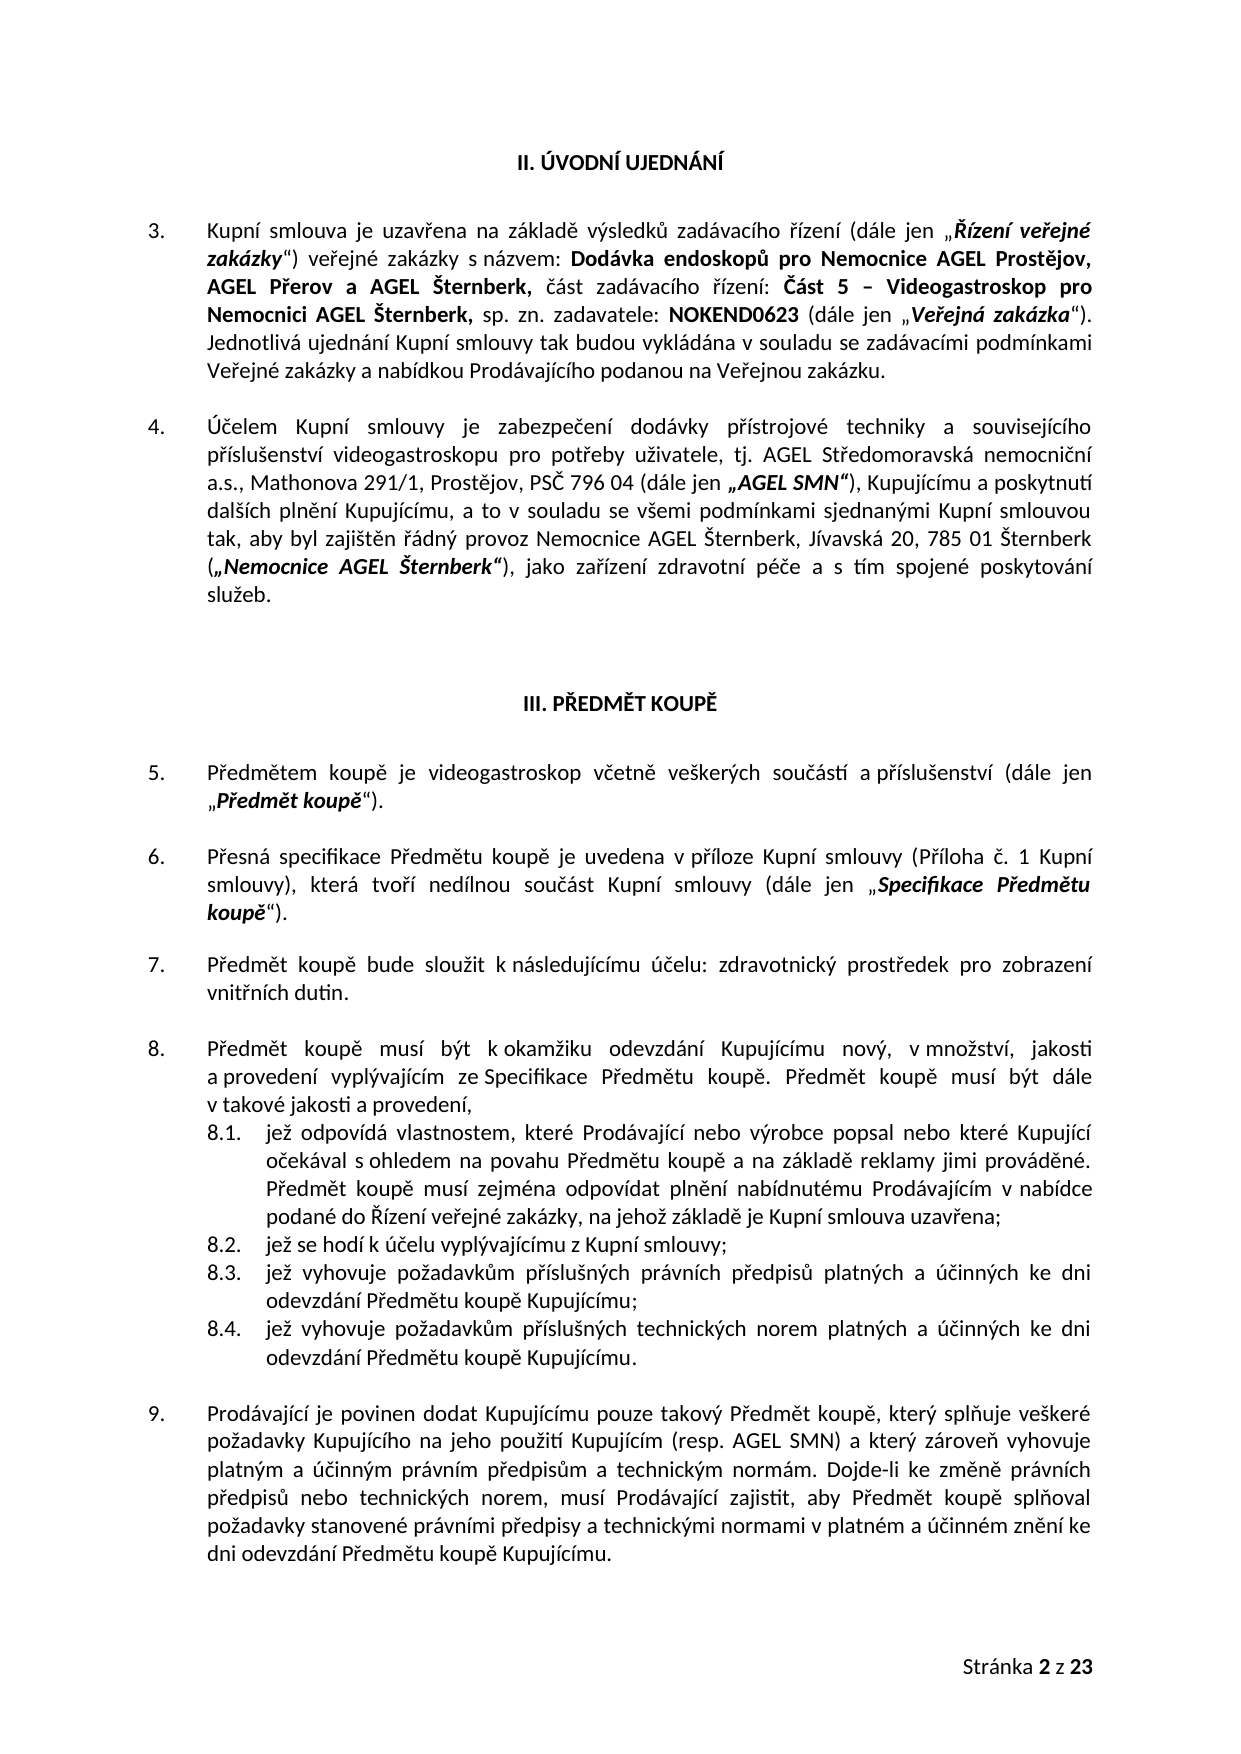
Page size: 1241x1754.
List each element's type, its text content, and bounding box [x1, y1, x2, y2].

list jež se hodí k účelu vyplývajícímu z Kupní smlouvy; [207, 1231, 1092, 1258]
list Kupní smlouva je uzavřena na základě výsledků zadávacího řízení (dále jen „Řízení veřejné zakázky“) veřejné zakázky s názvem: Dodávka endoskopů pro Nemocnice AGEL Prostějov, AGEL Přerov a AGEL Šternberk, část zadávacího řízení: Část 5 – Videogastroskop pro Nemocnici AGEL Šternberk, sp. zn. zadavatele: NOKEND0623 (dále jen „Veřejná zakázka“). Jednotlivá ujednání Kupní smlouvy tak budou vykládána v souladu se zadávacími podmínkami Veřejné zakázky a nabídkou Prodávajícího podanou na Veřejnou zakázku. [148, 216, 1092, 384]
list Předmět koupě musí být k okamžiku odevzdání Kupujícímu nový, v množství, jakosti a provedení vyplývajícím ze Specifikace Předmětu koupě. Předmět koupě musí být dále v takové jakosti a provedení, [148, 1034, 1092, 1118]
list Přesná specifikace Předmětu koupě je uvedena v příloze Kupní smlouvy (Příloha č. 1 Kupní smlouvy), která tvoří nedílnou součást Kupní smlouvy (dále jen „Specifikace Předmětu koupě“). [148, 842, 1092, 926]
subtitle ÚVODNÍ UJEDNÁNÍ [148, 148, 1092, 176]
list Předmětem koupě je videogastroskop včetně veškerých součástí a příslušenství (dále jen „Předmět koupě“). [148, 758, 1092, 814]
list Předmět koupě bude sloužit k následujícímu účelu: zdravotnický prostředek pro zobrazení vnitřních dutin. [148, 950, 1092, 1006]
subtitle PŘEDMĚT KOUPĚ [148, 689, 1092, 718]
list Účelem Kupní smlouvy je zabezpečení dodávky přístrojové techniky a souvisejícího příslušenství videogastroskopu pro potřeby uživatele, tj. AGEL Středomoravská nemocniční a.s., Mathonova 291/1, Prostějov, PSČ 796 04 (dále jen „AGEL SMN“), Kupujícímu a poskytnutí dalších plnění Kupujícímu, a to v souladu se všemi podmínkami sjednanými Kupní smlouvou tak, aby byl zajištěn řádný provoz Nemocnice AGEL Šternberk, Jívavská 20, 785 01 Šternberk („Nemocnice AGEL Šternberk“), jako zařízení zdravotní péče a s tím spojené poskytování služeb. [148, 412, 1092, 608]
list Prodávající je povinen dodat Kupujícímu pouze takový Předmět koupě, který splňuje veškeré požadavky Kupujícího na jeho použití Kupujícím (resp. AGEL SMN) a který zároveň vyhovuje platným a účinným právním předpisům a technickým normám. Dojde-li ke změně právních předpisů nebo technických norem, musí Prodávající zajistit, aby Předmět koupě splňoval požadavky stanovené právními předpisy a technickými normami v platném a účinném znění ke dni odevzdání Předmětu koupě Kupujícímu. [148, 1399, 1092, 1567]
list jež vyhovuje požadavkům příslušných právních předpisů platných a účinných ke dni odevzdání Předmětu koupě Kupujícímu; [207, 1258, 1092, 1314]
list jež odpovídá vlastnostem, které Prodávající nebo výrobce popsal nebo které Kupující očekával s ohledem na povahu Předmětu koupě a na základě reklamy jimi prováděné. Předmět koupě musí zejména odpovídat plnění nabídnutému Prodávajícím v nabídce podané do Řízení veřejné zakázky, na jehož základě je Kupní smlouva uzavřena; [207, 1118, 1092, 1231]
list jež vyhovuje požadavkům příslušných technických norem platných a účinných ke dni odevzdání Předmětu koupě Kupujícímu. [207, 1314, 1092, 1371]
